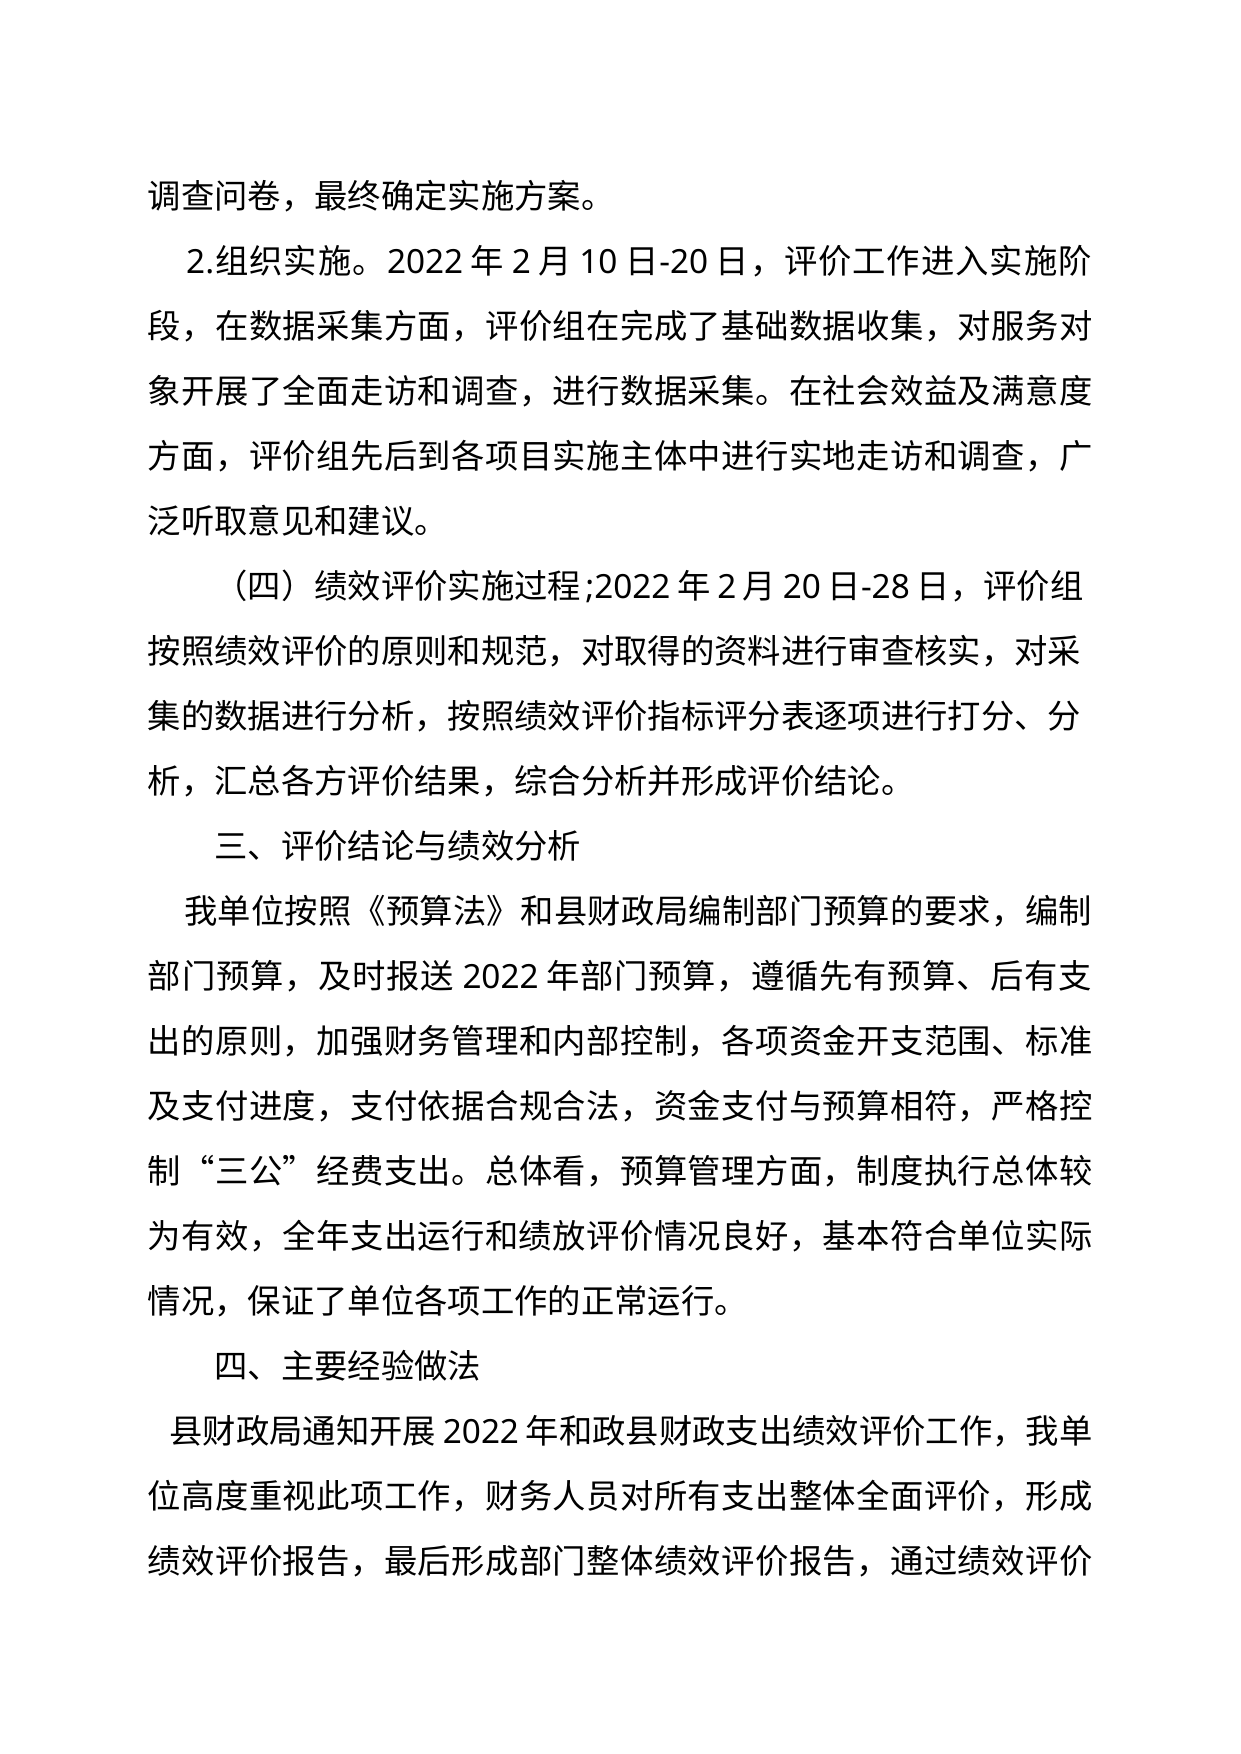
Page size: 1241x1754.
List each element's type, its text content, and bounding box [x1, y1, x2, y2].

list 主要经验做法 [148, 1332, 1093, 1397]
text 2.组织实施。2022年2月10日-20日，评价工作进入实施阶段，在数据采集方面，评价组在完成了基础数据收集，对服务对象开展了全面走访和调查，进行数据采集。在社会效益及满意度方面，评价组先后到各项目实施主体中进行实地走访和调查，广泛听取意见和建议。 [148, 227, 1093, 552]
text （四）绩效评价实施过程 ;2022年2月20日-28日，评价组按照绩效评价的原则和规范，对取得的资料进行审查核实，对采集的数据进行分析，按照绩效评价指标评分表逐项进行打分、分析，汇总各方评价结果，综合分析并形成评价结论。 [148, 552, 1093, 812]
text 我单位按照《预算法》和县财政局编制部门预算的要求，编制部门预算，及时报送2022年部门预算，遵循先有预算、后有支出的原则，加强财务管理和内部控制，各项资金开支范围、标准及支付进度，支付依据合规合法，资金支付与预算相符，严格控制“三公”经费支出。总体看，预算管理方面，制度执行总体较为有效，全年支出运行和绩放评价情况良好，基本符合单位实际情况，保证了单位各项工作的正常运行。 [148, 877, 1093, 1332]
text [148, 1397, 1093, 1592]
text 三、评价结论与绩效分析 [148, 812, 1093, 877]
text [148, 162, 1093, 227]
